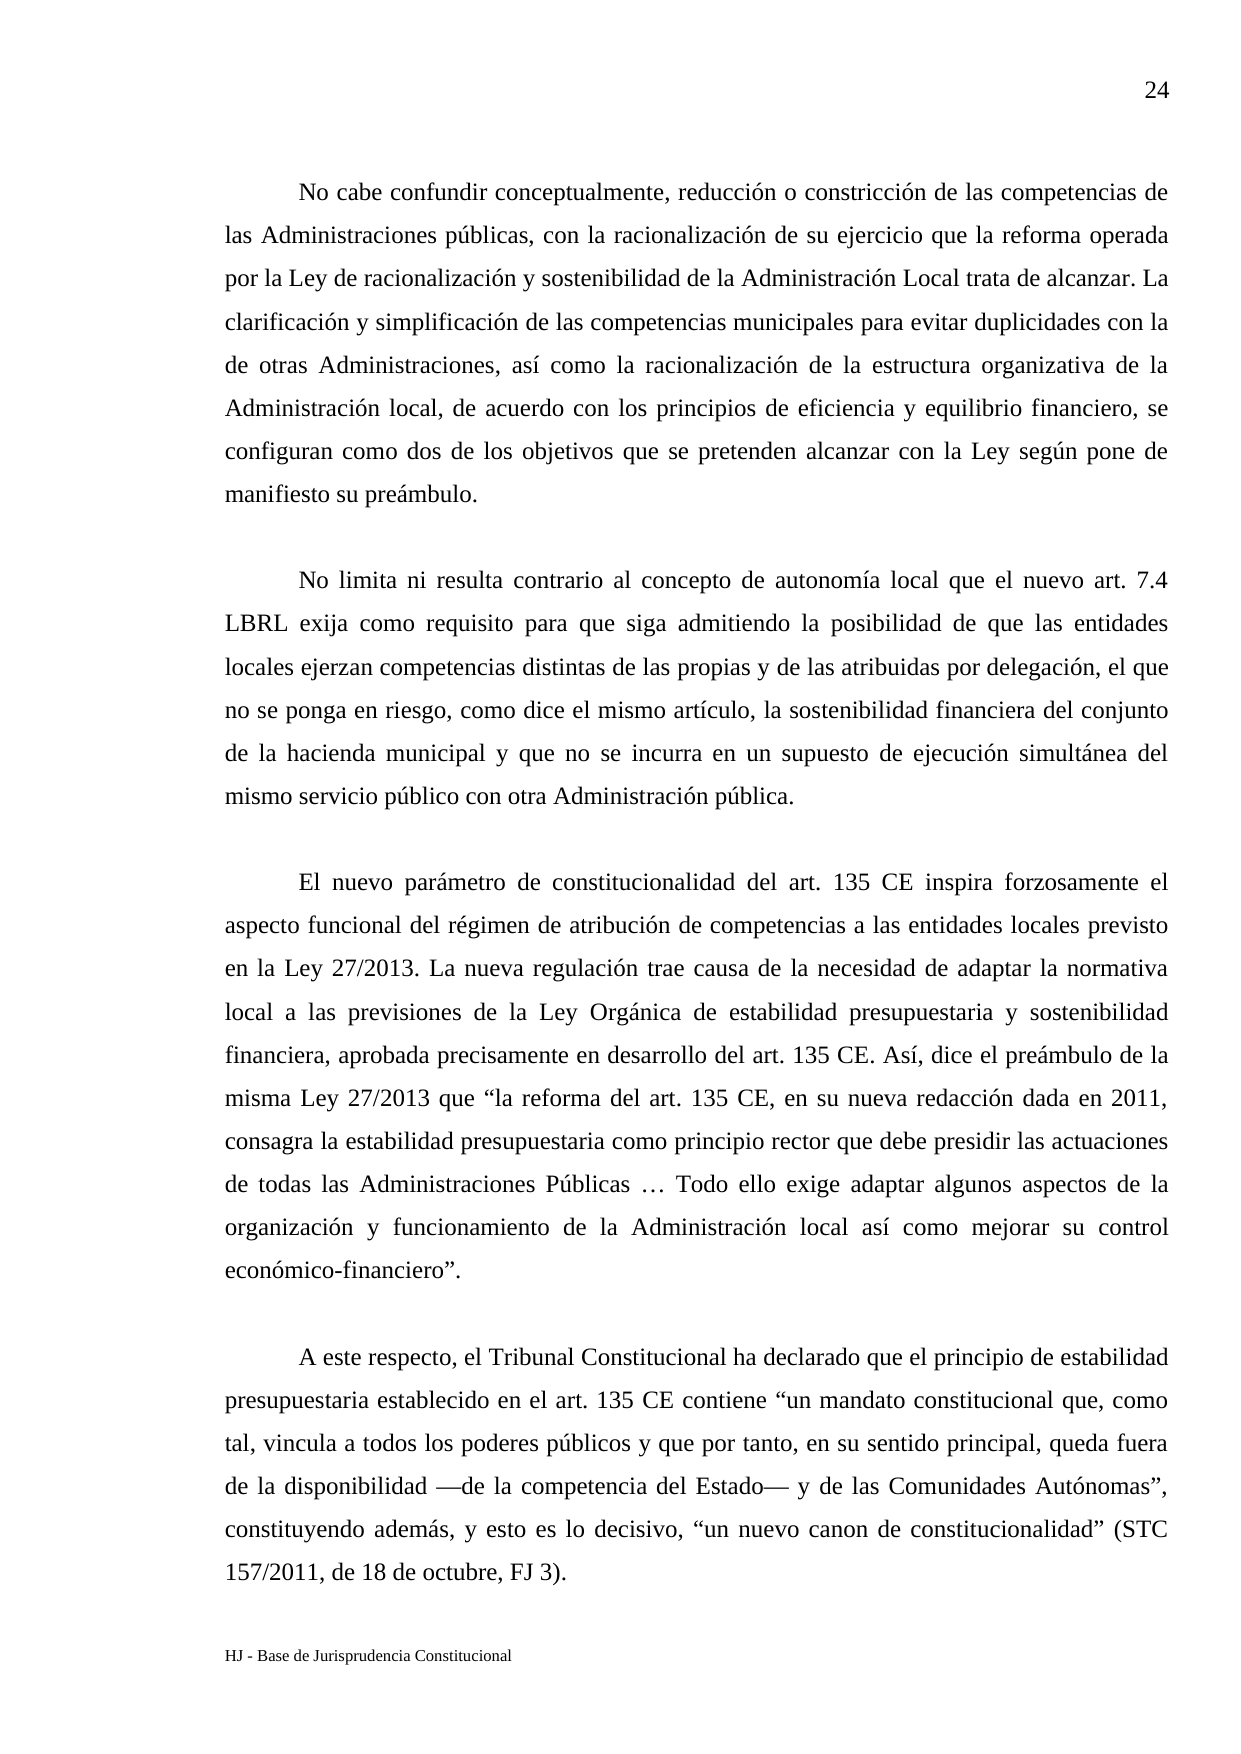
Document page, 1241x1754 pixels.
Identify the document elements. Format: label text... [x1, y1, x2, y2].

text El nuevo parámetro de constitucionalidad del art. 135 CE inspira forzosamente el aspecto funcional del régimen de atribución de competencias a las entidades locales previsto en la Ley 27/2013. La nueva regulación trae causa de la necesidad de adaptar la normativa local a las previsiones de la Ley Orgánica de estabilidad presupuestaria y sostenibilidad financiera, aprobada precisamente en desarrollo del art. 135 CE. Así, dice el preámbulo de la misma Ley 27/2013 que “la reforma del art. 135 CE, en su nueva redacción dada en 2011, consagra la estabilidad presupuestaria como principio rector que debe presidir las actuaciones de todas las Administraciones Públicas … Todo ello exige adaptar algunos aspectos de la organización y funcionamiento de la Administración local así como mejorar su control económico-financiero”. [224, 867, 1169, 1284]
text No cabe confundir conceptualmente, reducción o constricción de las competencias de las Administraciones públicas, con la racionalización de su ejercicio que la reforma operada por la Ley de racionalización y sostenibilidad de la Administración Local trata de alcanzar. La clarificación y simplificación de las competencias municipales para evitar duplicidades con la de otras Administraciones, así como la racionalización de la estructura organizativa de la Administración local, de acuerdo con los principios de eficiencia y equilibrio financiero, se configuran como dos de los objetivos que se pretenden alcanzar con la Ley según pone de manifiesto su preámbulo. [224, 177, 1169, 508]
text A este respecto, el Tribunal Constitucional ha declarado que el principio de estabilidad presupuestaria establecido en el art. 135 CE contiene “un mandato constitucional que, como tal, vincula a todos los poderes públicos y que por tanto, en su sentido principal, queda fuera de la disponibilidad —de la competencia del Estado— y de las Comunidades Autónomas”, constituyendo además, y esto es lo decisivo, “un nuevo canon de constitucionalidad” (STC 157/2011, de 18 de octubre, FJ 3). [224, 1342, 1169, 1586]
text No limita ni resulta contrario al concepto de autonomía local que el nuevo art. 7.4 LBRL exija como requisito para que siga admitiendo la posibilidad de que las entidades locales ejerzan competencias distintas de las propias y de las atribuidas por delegación, el que no se ponga en riesgo, como dice el mismo artículo, la sostenibilidad financiera del conjunto de la hacienda municipal y que no se incurra en un supuesto de ejecución simultánea del mismo servicio público con otra Administración pública. [224, 565, 1169, 810]
